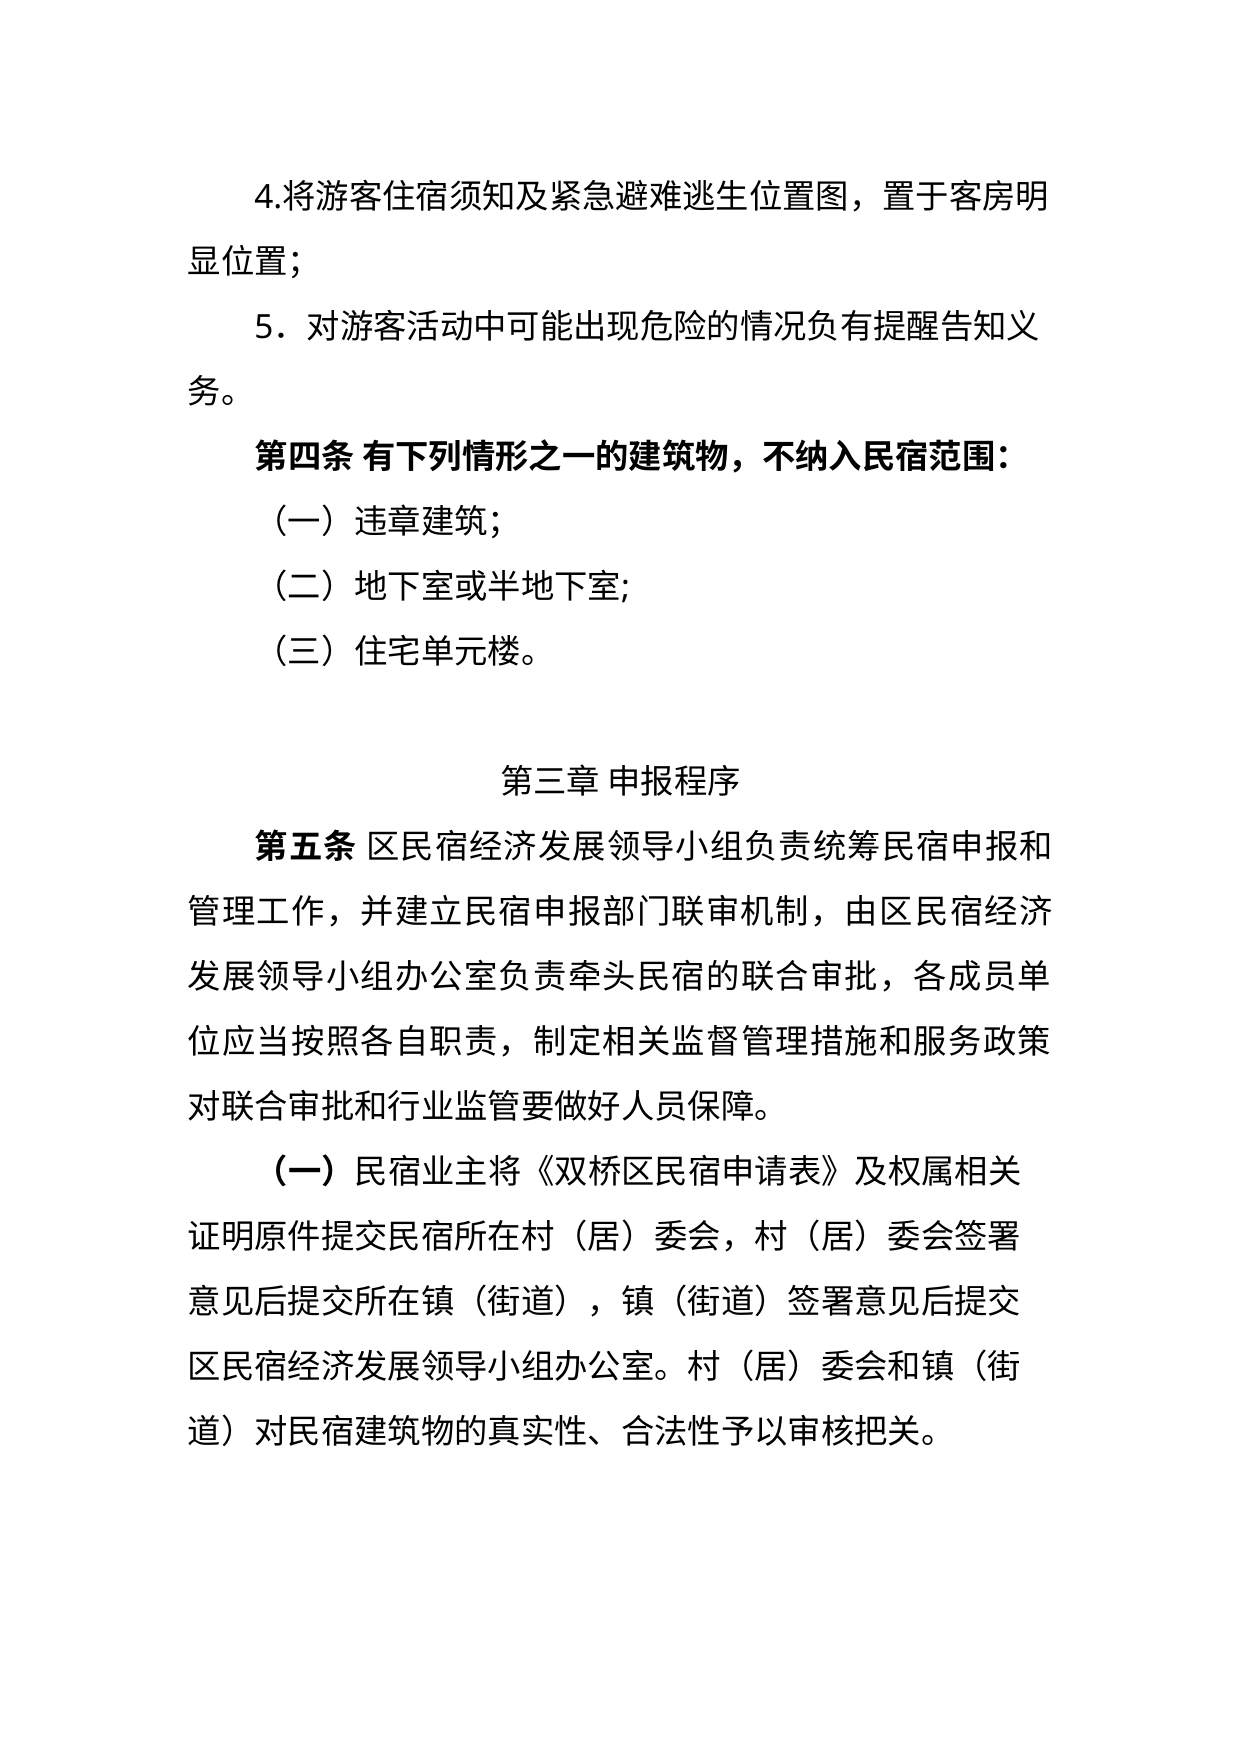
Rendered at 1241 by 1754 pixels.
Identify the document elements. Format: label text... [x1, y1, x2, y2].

text （一）违章建筑； [187, 487, 1053, 552]
text （二）地下室或半地下室; [187, 552, 1053, 617]
list 申报程序 [187, 747, 1053, 812]
text 5．对游客活动中可能出现危险的情况负有提醒告知义务。 [187, 292, 1053, 422]
text （一）民宿业主将《双桥区民宿申请表》及权属相关证明原件提交民宿所在村（居）委会，村（居）委会签署意见后提交所在镇（街道），镇（街道）签署意见后提交区民宿经济发展领导小组办公室。村（居）委会和镇（街道）对民宿建筑物的真实性、合法性予以审核把关。 [187, 1137, 1053, 1462]
text （三）住宅单元楼。 [187, 617, 1053, 682]
text 第五条 区民宿经济发展领导小组负责统筹民宿申报和管理工作，并建立民宿申报部门联审机制，由区民宿经济发展领导小组办公室负责牵头民宿的联合审批，各成员单位应当按照各自职责，制定相关监督管理措施和服务政策，对联合审批和行业监管要做好人员保障。 [187, 812, 1053, 1137]
text 第四条 有下列情形之一的建筑物，不纳入民宿范围： [187, 422, 1053, 487]
text 4.将游客住宿须知及紧急避难逃生位置图，置于客房明显位置； [187, 162, 1053, 292]
